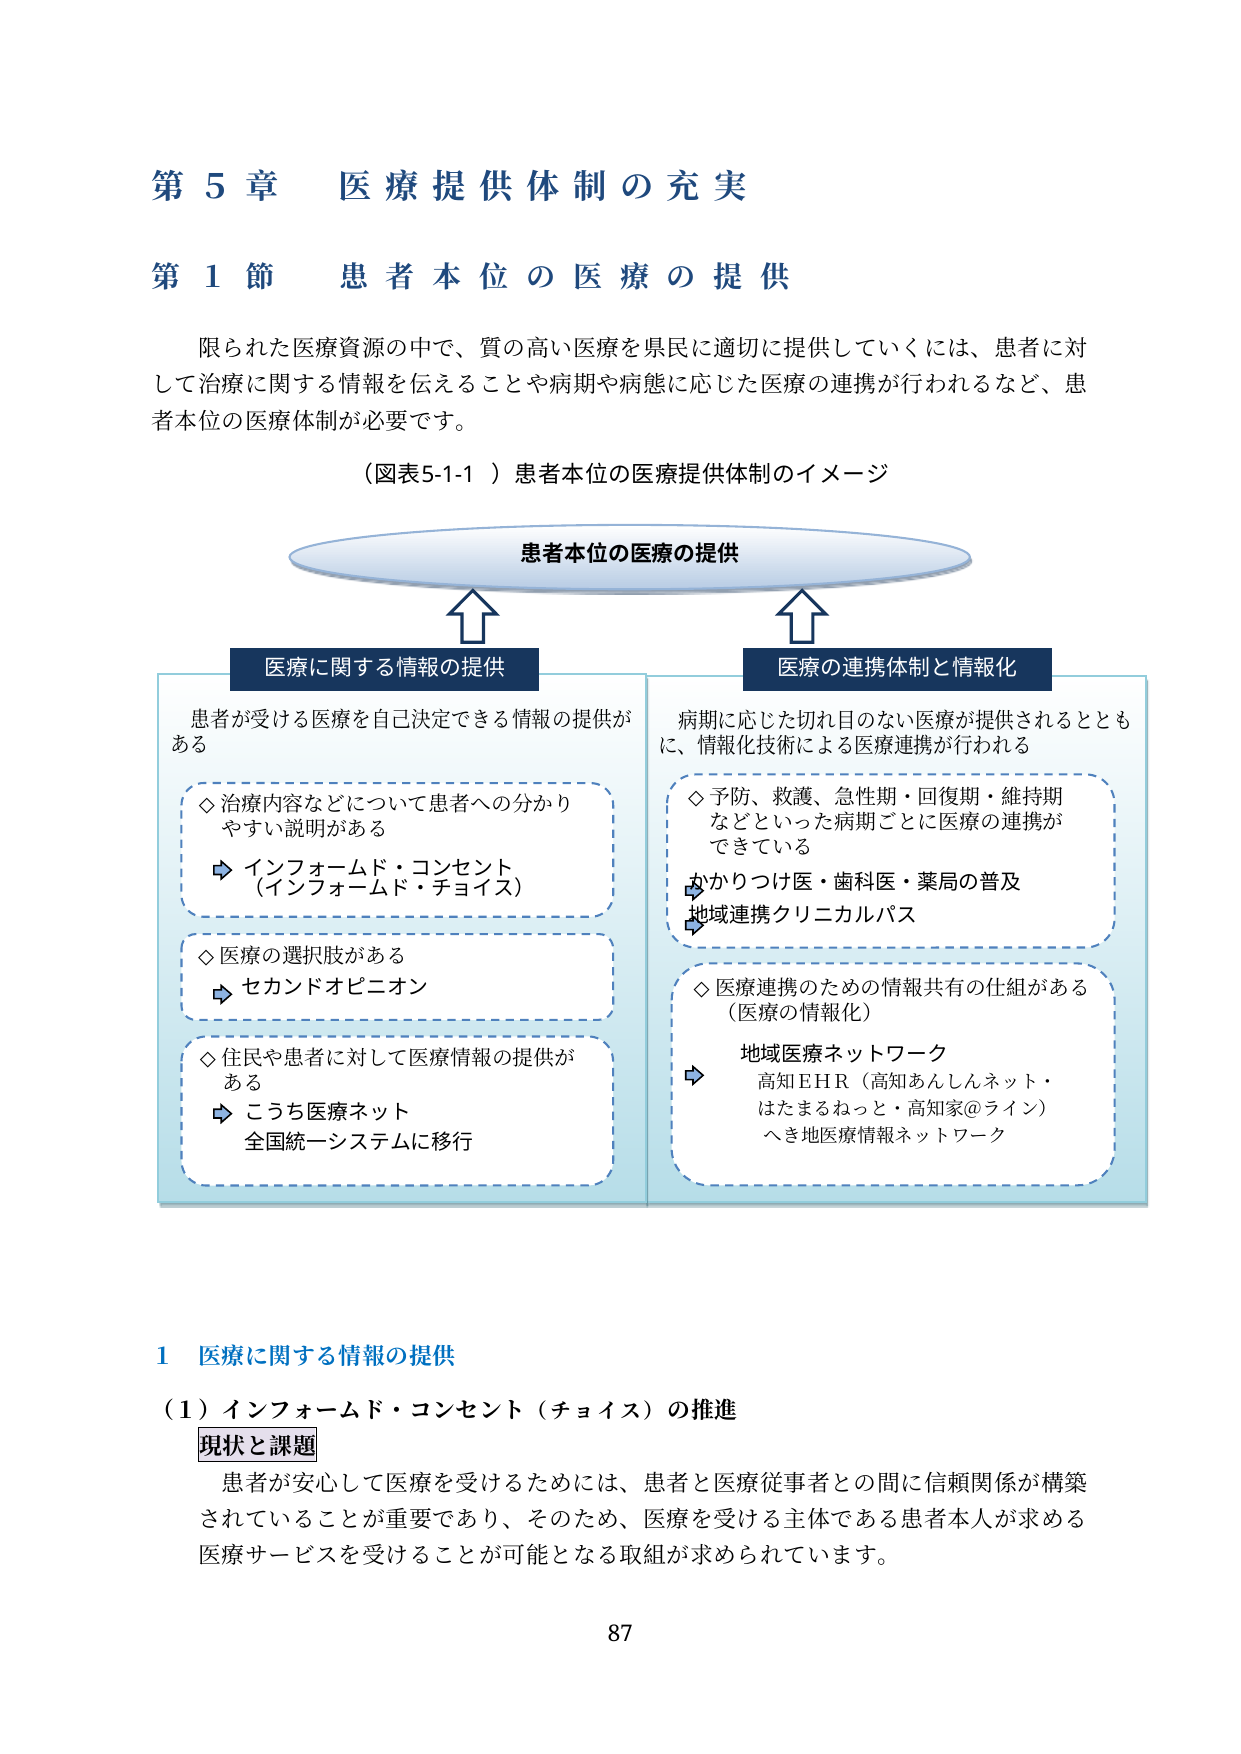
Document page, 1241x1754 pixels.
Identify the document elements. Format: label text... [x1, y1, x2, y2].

text （１）インフォームド・コンセント（チョイス）の推進 [151, 1390, 1089, 1426]
text （図表5-1-1）患者本位の医療提供体制のイメージ [151, 454, 1089, 491]
text 現状と課題 [151, 1426, 1089, 1463]
text 第５章 医療提供体制の充実 [151, 148, 1089, 221]
text 患者が安心して医療を受けるためには、患者と医療従事者との間に信頼関係が構築されていることが重要であり、そのため、医療を受ける主体である患者本人が求める医療サービスを受けることが可能となる取組が求められています。 [175, 1463, 1089, 1572]
text 限られた医療資源の中で、質の高い医療を県民に適切に提供していくには、患者に対して治療に関する情報を伝えることや病期や病態に応じた医療の連携が行われるなど、患者本位の医療体制が必要です。 [151, 328, 1089, 437]
text 第１節 患者本位の医療の提供 [151, 238, 1089, 311]
text １ 医療に関する情報の提供 [151, 1336, 1089, 1373]
